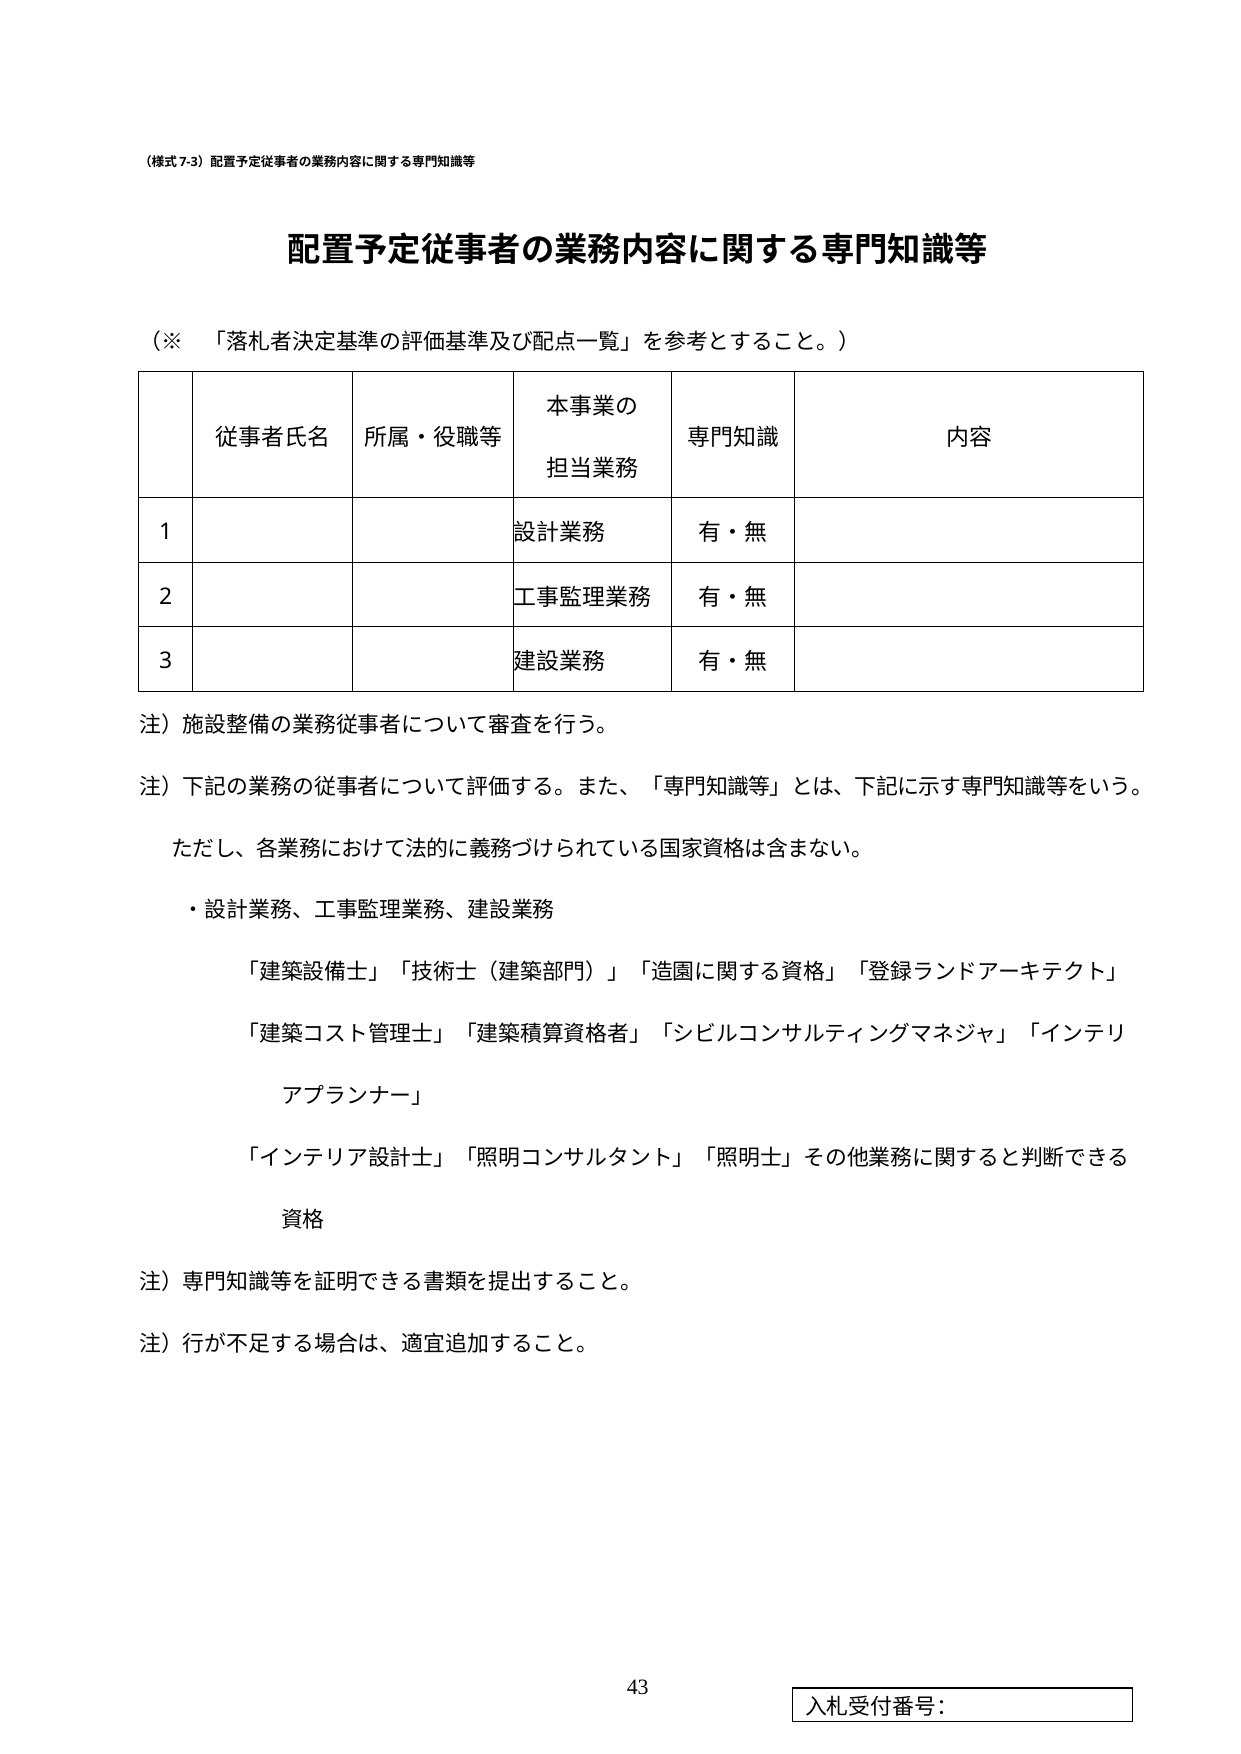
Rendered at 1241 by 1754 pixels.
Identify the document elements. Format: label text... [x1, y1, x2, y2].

table_cell [353, 627, 513, 691]
table_cell 有・無 [672, 498, 794, 562]
text 注）専門知識等を証明できる書類を提出すること。 [139, 1248, 1136, 1310]
table_cell 有・無 [672, 563, 794, 626]
table_header 内容 [795, 372, 1143, 497]
table_cell [193, 627, 352, 691]
table_cell 設計業務 [514, 498, 671, 562]
text 「インテリア設計士」「照明コンサルタント」「照明士」その他業務に関すると判断できる資格 [237, 1125, 1136, 1248]
text （様式7-3）配置予定従事者の業務内容に関する専門知識等 [139, 123, 1136, 185]
table_cell [353, 563, 513, 626]
text 注）施設整備の業務従事者について審査を行う。 [139, 692, 1136, 753]
table_cell 2 [139, 563, 192, 626]
table_header 本事業の 担当業務 [514, 372, 671, 497]
table_cell 1 [139, 498, 192, 562]
table_cell 建設業務 [514, 627, 671, 691]
table_cell 工事監理業務 [514, 563, 671, 626]
table_header 専門知識 [672, 372, 794, 497]
table_cell [193, 563, 352, 626]
text （※ 「落札者決定基準の評価基準及び配点一覧」を参考とすること。） [139, 309, 1136, 371]
table_header 従事者氏名 [193, 372, 352, 497]
text 配置予定従事者の業務内容に関する専門知識等 [139, 216, 1136, 278]
table_cell [353, 498, 513, 562]
table_header 所属・役職等 [353, 372, 513, 497]
table_header [139, 372, 192, 497]
table_cell 有・無 [672, 627, 794, 691]
table_cell [795, 563, 1143, 626]
table_cell [193, 498, 352, 562]
table_cell [795, 627, 1143, 691]
text 「建築コスト管理士」「建築積算資格者」「シビルコンサルティングマネジャ」「インテリアプランナー」 [237, 1001, 1136, 1125]
table_cell [795, 498, 1143, 562]
text 注）行が不足する場合は、適宜追加すること。 [139, 1310, 1136, 1372]
text ・設計業務、工事監理業務、建設業務 [183, 877, 1136, 939]
text 「建築設備士」「技術士（建築部門）」「造園に関する資格」「登録ランドアーキテクト」 [237, 939, 1136, 1001]
table_cell 3 [139, 627, 192, 691]
text 注）下記の業務の従事者について評価する。また、「専門知識等」とは、下記に示す専門知識等をいう。ただし、各業務におけて法的に義務づけられている国家資格は含まない。 [139, 753, 1136, 877]
